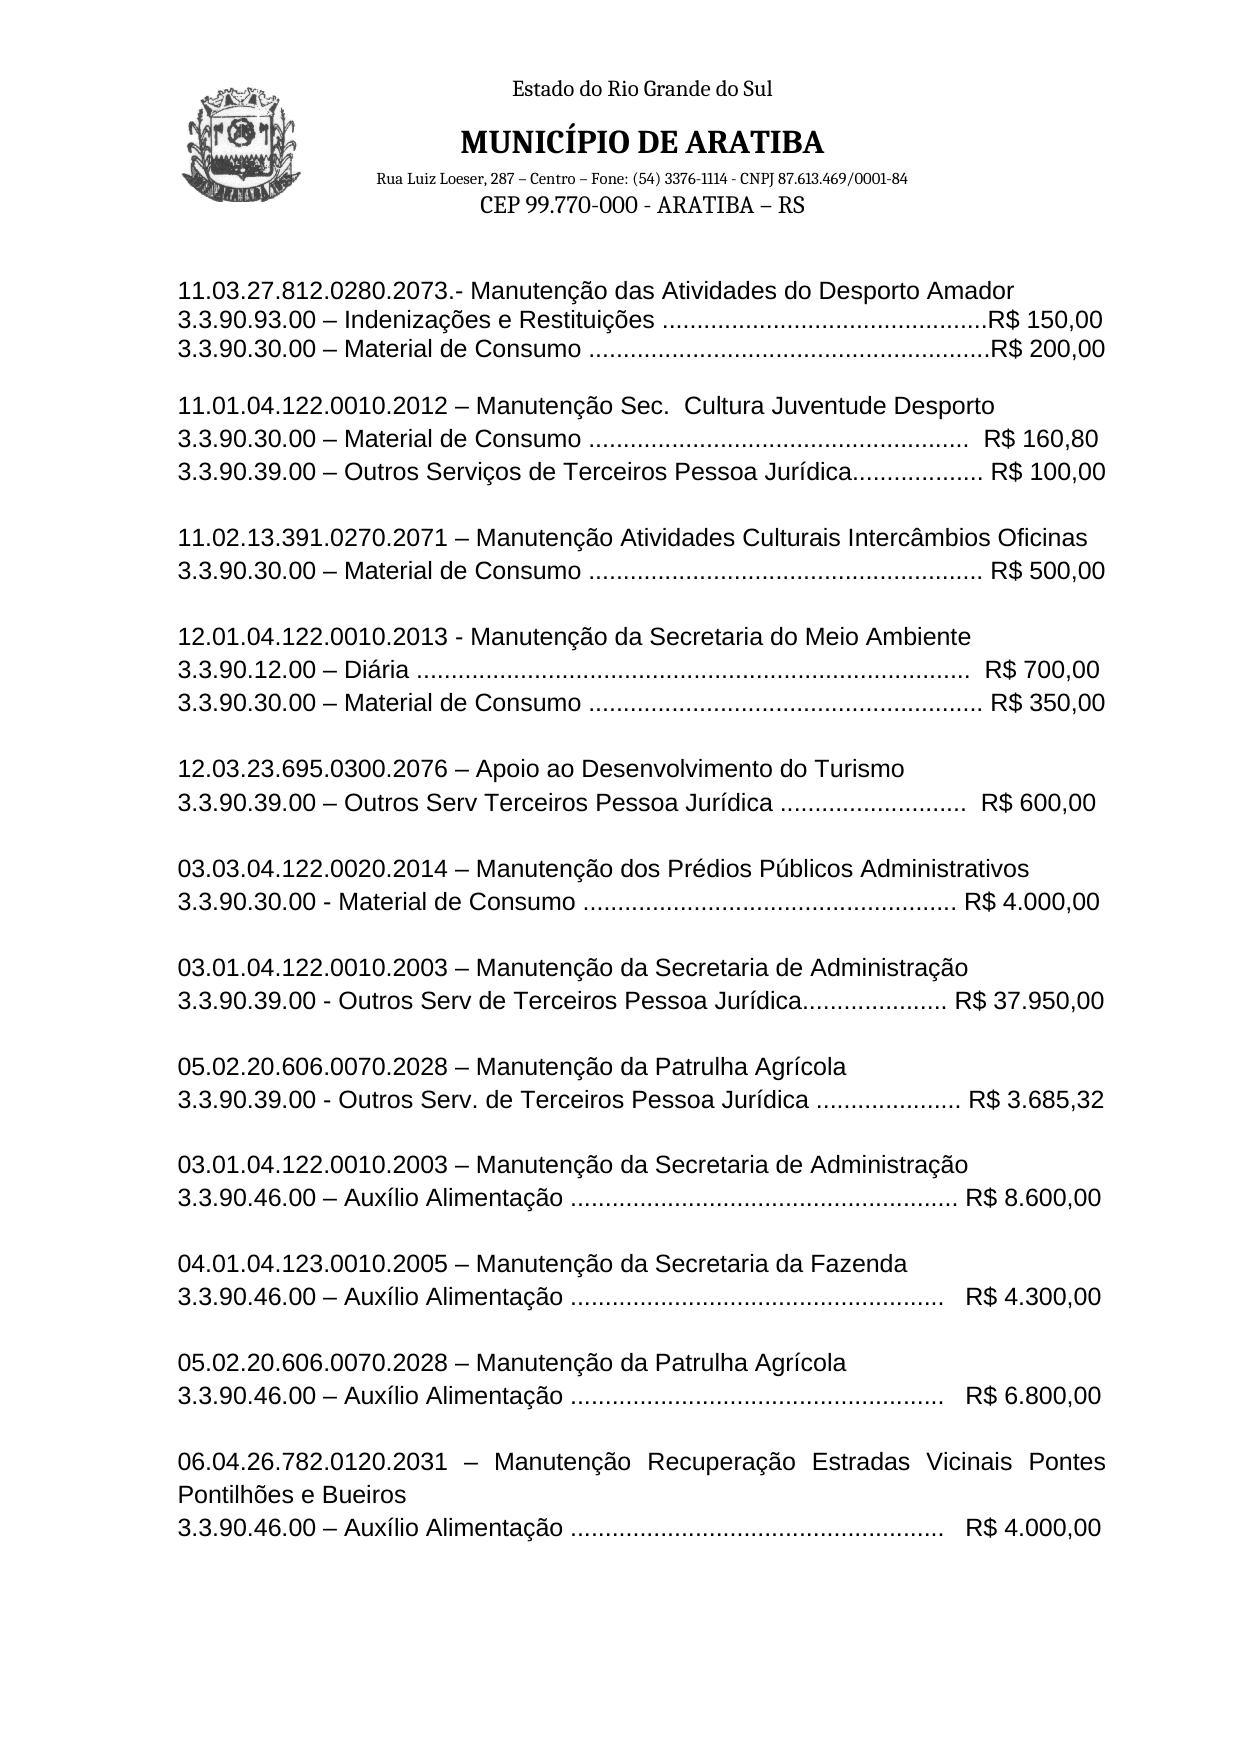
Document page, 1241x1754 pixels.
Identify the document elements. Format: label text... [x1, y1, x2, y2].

text 11.03.27.812.0280.2073.- Manutenção das Atividades do Desporto Amador [177, 276, 1107, 305]
text 06.04.26.782.0120.2031 – Manutenção Recuperação Estradas Vicinais Pontes Pontilhões e Bueiros [177, 1447, 1107, 1509]
text 3.3.90.39.00 – Outros Serv Terceiros Pessoa Jurídica ........................... R$ 600,00 [177, 787, 1107, 816]
text 11.01.04.122.0010.2012 – Manutenção Sec. Cultura Juventude Desporto [177, 391, 1107, 420]
text 3.3.90.39.00 – Outros Serviços de Terceiros Pessoa Jurídica................... R$ 100,00 [177, 457, 1107, 486]
text 12.03.23.695.0300.2076 – Apoio ao Desenvolvimento do Turismo [177, 754, 1107, 783]
text 03.01.04.122.0010.2003 – Manutenção da Secretaria de Administração [177, 953, 1107, 981]
text 05.02.20.606.0070.2028 – Manutenção da Patrulha Agrícola [177, 1052, 1107, 1080]
text 12.01.04.122.0010.2013 - Manutenção da Secretaria do Meio Ambiente [177, 622, 1107, 651]
text 3.3.90.39.00 - Outros Serv de Terceiros Pessoa Jurídica..................... R$ 37.950,00 [177, 986, 1107, 1014]
text 05.02.20.606.0070.2028 – Manutenção da Patrulha Agrícola [177, 1348, 1107, 1377]
text 3.3.90.30.00 – Material de Consumo ....................................................... R$ 160,80 [177, 424, 1107, 453]
text 3.3.90.46.00 – Auxílio Alimentação ...................................................... R$ 4.000,00 [177, 1513, 1107, 1542]
text 03.01.04.122.0010.2003 – Manutenção da Secretaria de Administração [177, 1150, 1107, 1179]
text 3.3.90.30.00 – Material de Consumo ..........................................................R$ 200,00 [177, 334, 1107, 362]
text 11.02.13.391.0270.2071 – Manutenção Atividades Culturais Intercâmbios Oficinas [177, 523, 1107, 552]
text 3.3.90.30.00 – Material de Consumo ......................................................... R$ 500,00 [177, 556, 1107, 585]
text 3.3.90.46.00 – Auxílio Alimentação ........................................................ R$ 8.600,00 [177, 1183, 1107, 1212]
text 3.3.90.30.00 - Material de Consumo ...................................................... R$ 4.000,00 [177, 887, 1107, 915]
text 3.3.90.30.00 – Material de Consumo ......................................................... R$ 350,00 [177, 688, 1107, 717]
text 3.3.90.46.00 – Auxílio Alimentação ...................................................... R$ 6.800,00 [177, 1381, 1107, 1410]
text 3.3.90.39.00 - Outros Serv. de Terceiros Pessoa Jurídica ..................... R$ 3.685,32 [177, 1085, 1107, 1113]
text 04.01.04.123.0010.2005 – Manutenção da Secretaria da Fazenda [177, 1249, 1107, 1278]
text 3.3.90.46.00 – Auxílio Alimentação ...................................................... R$ 4.300,00 [177, 1282, 1107, 1311]
text 3.3.90.12.00 – Diária ................................................................................ R$ 700,00 [177, 655, 1107, 684]
picture [181, 87, 302, 200]
text 3.3.90.93.00 – Indenizações e Restituições ...............................................R$ 150,00 [177, 305, 1107, 334]
text 03.03.04.122.0020.2014 – Manutenção dos Prédios Públicos Administrativos [177, 853, 1107, 882]
